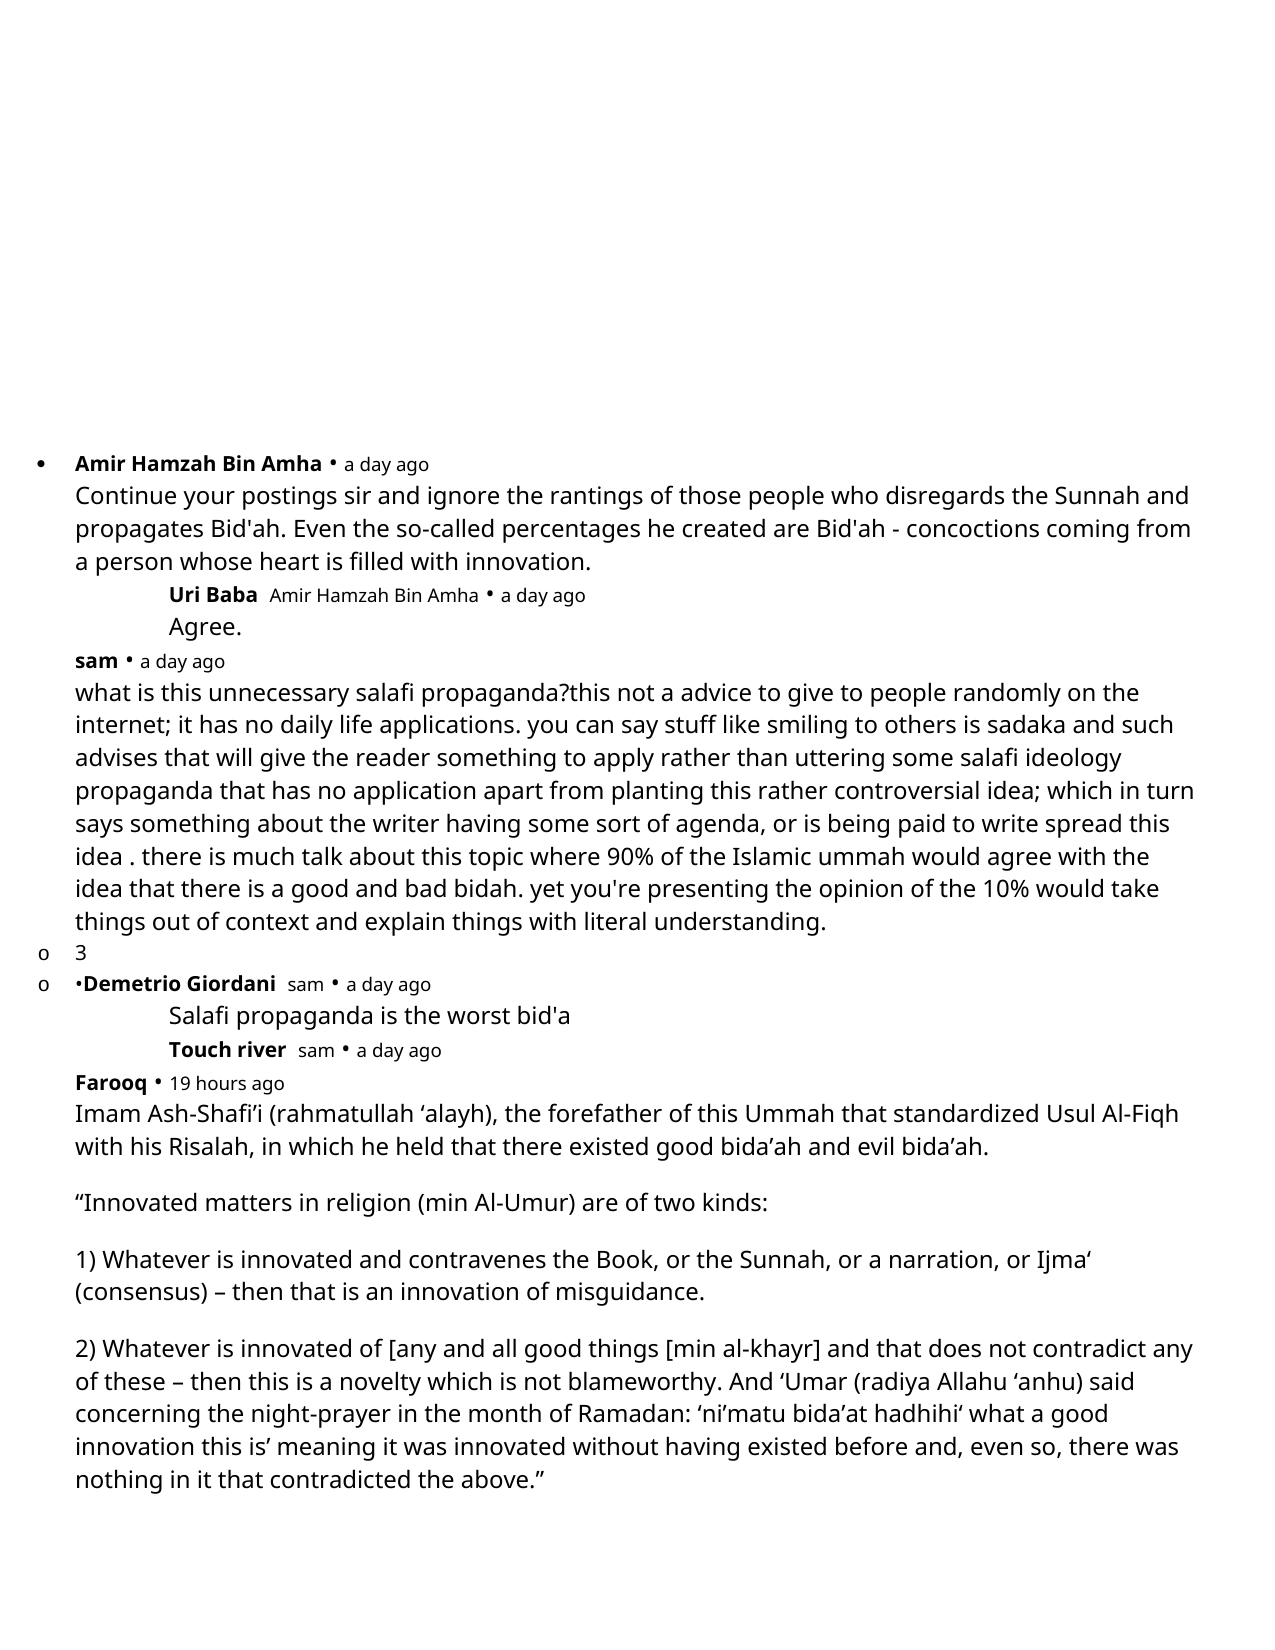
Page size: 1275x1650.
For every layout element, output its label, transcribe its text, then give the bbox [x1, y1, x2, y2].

text 1) Whatever is innovated and contravenes the Book, or the Sunnah, or a narration, or Ijma‘ (consensus) – then that is an innovation of misguidance. [75, 1242, 1200, 1308]
text Touch river sam • a day ago [169, 1032, 1200, 1064]
text Farooq • 19 hours ago [75, 1064, 1200, 1097]
text sam • a day ago [75, 643, 1200, 675]
text what is this unnecessary salafi propaganda?this not a advice to give to people randomly on the internet; it has no daily life applications. you can say stuff like smiling to others is sadaka and such advises that will give the reader something to apply rather than uttering some salafi ideology propaganda that has no application apart from planting this rather controversial idea; which in turn says something about the writer having some sort of agenda, or is being paid to write spread this idea . there is much talk about this topic where 90% of the Islamic ummah would agree with the idea that there is a good and bad bidah. yet you're presenting the opinion of the 10% would take things out of context and explain things with literal understanding. [75, 675, 1200, 938]
text “Innovated matters in religion (min Al-Umur) are of two kinds: [75, 1186, 1200, 1219]
text Agree. [169, 610, 1200, 643]
list Amir Hamzah Bin Amha • a day ago [37, 446, 1200, 479]
text Imam Ash-Shafi’i (rahmatullah ‘alayh), the forefather of this Ummah that standardized Usul Al-Fiqh with his Risalah, in which he held that there existed good bida’ah and evil bida’ah. [75, 1097, 1200, 1162]
list •Demetrio Giordani sam • a day ago [37, 966, 1189, 999]
text Uri Baba Amir Hamzah Bin Amha • a day ago [169, 577, 1200, 610]
text 2) Whatever is innovated of [any and all good things [min al-khayr] and that does not contradict any of these – then this is a novelty which is not blameworthy. And ‘Umar (radiya Allahu ‘anhu) said concerning the night-prayer in the month of Ramadan: ‘ni’matu bida’at hadhihi‘ what a good innovation this is’ meaning it was innovated without having existed before and, even so, there was nothing in it that contradicted the above.” [75, 1331, 1200, 1495]
text Salafi propaganda is the worst bid'a [169, 999, 1200, 1032]
list 3 [37, 938, 1189, 966]
text Continue your postings sir and ignore the rantings of those people who disregards the Sunnah and propagates Bid'ah. Even the so-called percentages he created are Bid'ah - concoctions coming from a person whose heart is filled with innovation. [75, 479, 1200, 577]
